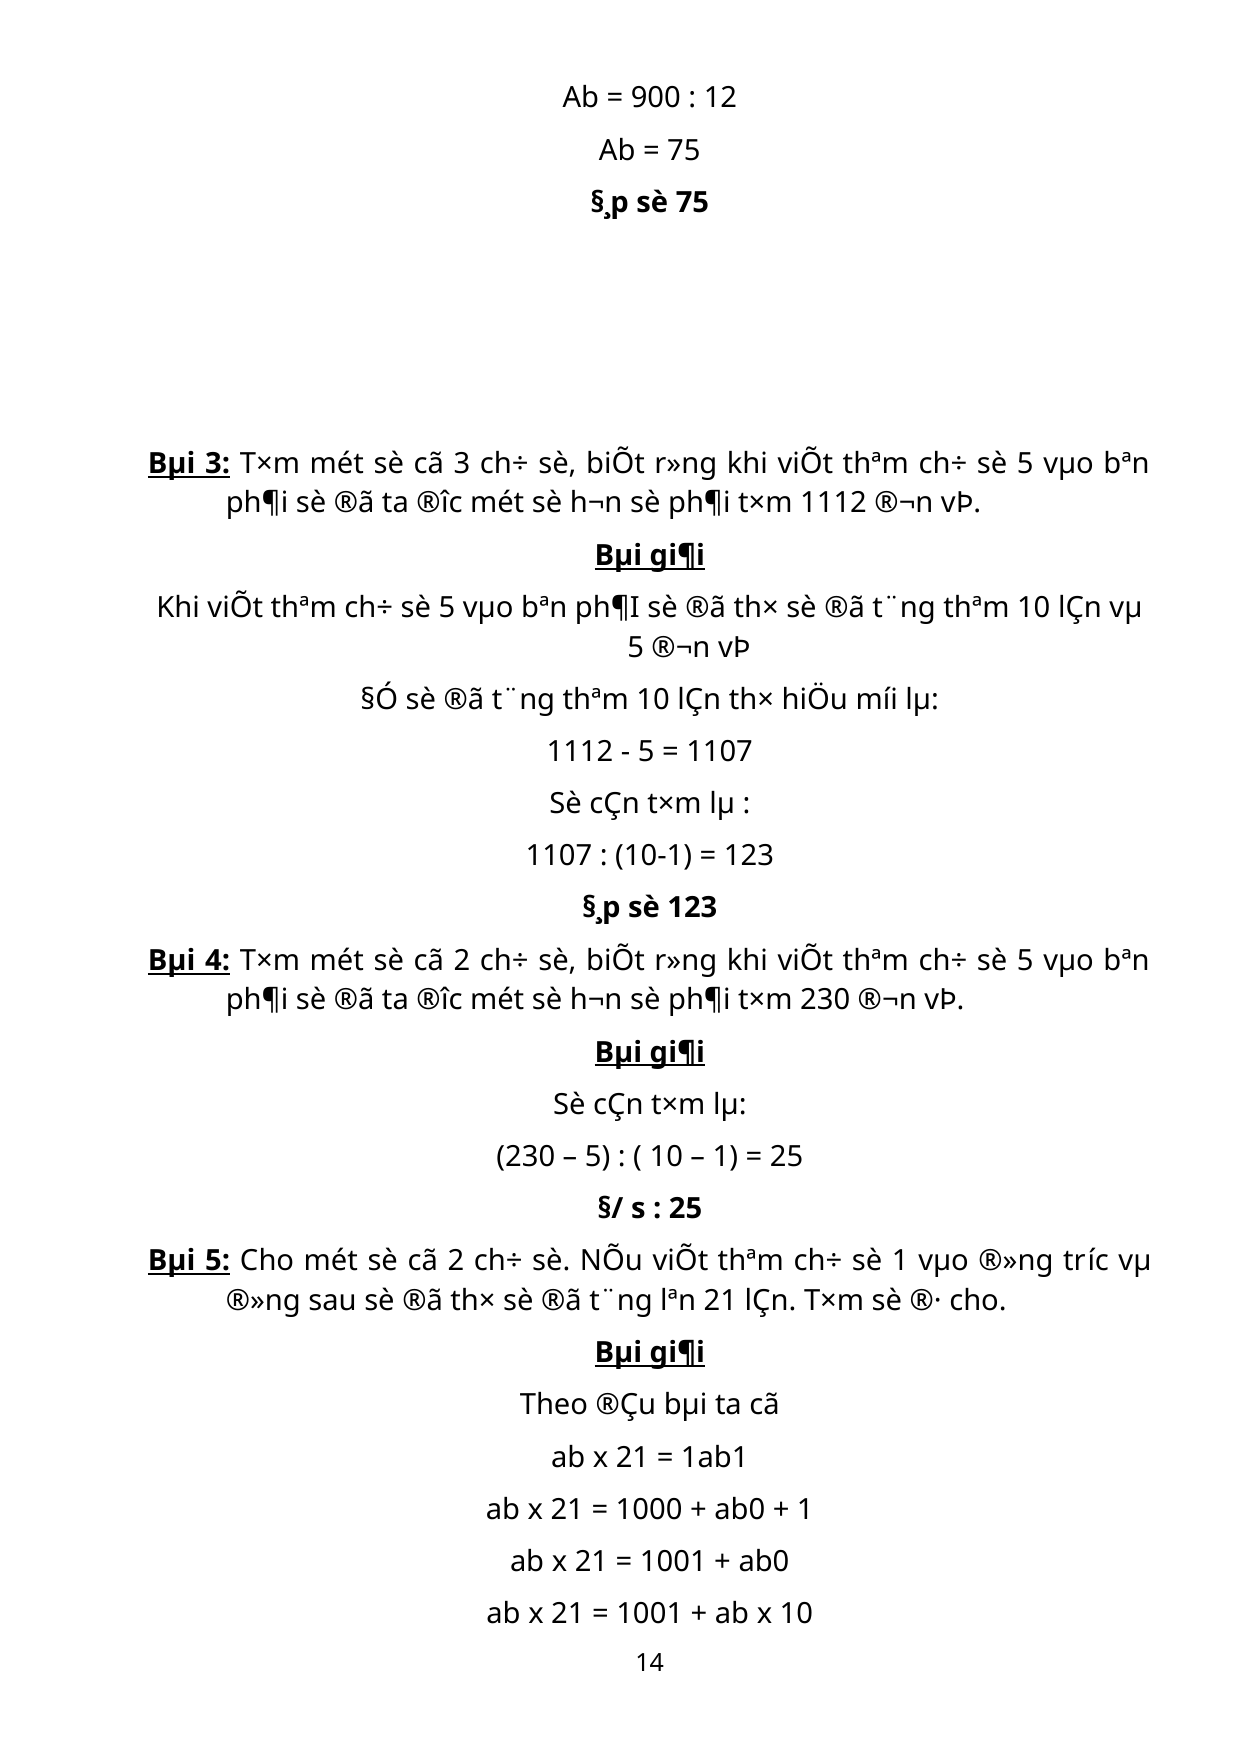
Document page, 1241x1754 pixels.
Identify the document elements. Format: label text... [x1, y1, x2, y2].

text 1112 - 5 = 1107 [148, 730, 1152, 770]
text §¸p sè 123 [148, 887, 1152, 926]
text §Ó sè ®ã t¨ng thªm 10 lÇn th× hiÖu míi lµ: [148, 678, 1152, 718]
text Ab = 75 [148, 129, 1152, 169]
text Bµi gi¶i [148, 534, 1152, 574]
text ab x 21 = 1000 + ab0 + 1 [148, 1488, 1152, 1528]
text 1107 : (10-1) = 123 [148, 834, 1152, 874]
text Khi viÕt thªm ch÷ sè 5 vµo bªn ph¶I sè ®ã th× sè ®ã t¨ng thªm 10 lÇn vµ 5 ®¬n vÞ [148, 586, 1152, 666]
text Bµi 5: Cho mét sè cã 2 ch÷ sè. NÕu viÕt thªm ch÷ sè 1 vµo ®»ng tr­íc vµ ®»ng sau sè ®ã th× sè ®ã t¨ng lªn 21 lÇn. T×m sè ®· cho. [148, 1239, 1152, 1319]
text ab x 21 = 1001 + ab0 [148, 1540, 1152, 1580]
text §/ s : 25 [148, 1187, 1152, 1227]
text Bµi gi¶i [148, 1331, 1152, 1371]
text §¸p sè 75 [148, 181, 1152, 221]
text (230 – 5) : ( 10 – 1) = 25 [148, 1135, 1152, 1175]
text Bµi gi¶i [148, 1031, 1152, 1071]
text Bµi 4: T×m mét sè cã 2 ch÷ sè, biÕt r»ng khi viÕt thªm ch÷ sè 5 vµo bªn ph¶i sè ®ã ta ®­îc mét sè h¬n sè ph¶i t×m 230 ®¬n vÞ. [148, 939, 1152, 1018]
text ab x 21 = 1001 + ab x 10 [148, 1592, 1152, 1632]
text Sè cÇn t×m lµ: [148, 1083, 1152, 1123]
text Ab = 900 : 12 [148, 77, 1152, 116]
text ab x 21 = 1ab1 [148, 1436, 1152, 1476]
text Bµi 3: T×m mét sè cã 3 ch÷ sè, biÕt r»ng khi viÕt thªm ch÷ sè 5 vµo bªn ph¶i sè ®ã ta ®­îc mét sè h¬n sè ph¶i t×m 1112 ®¬n vÞ. [148, 442, 1152, 521]
text Theo ®Çu bµi ta cã [148, 1384, 1152, 1423]
text Sè cÇn t×m lµ : [148, 782, 1152, 822]
